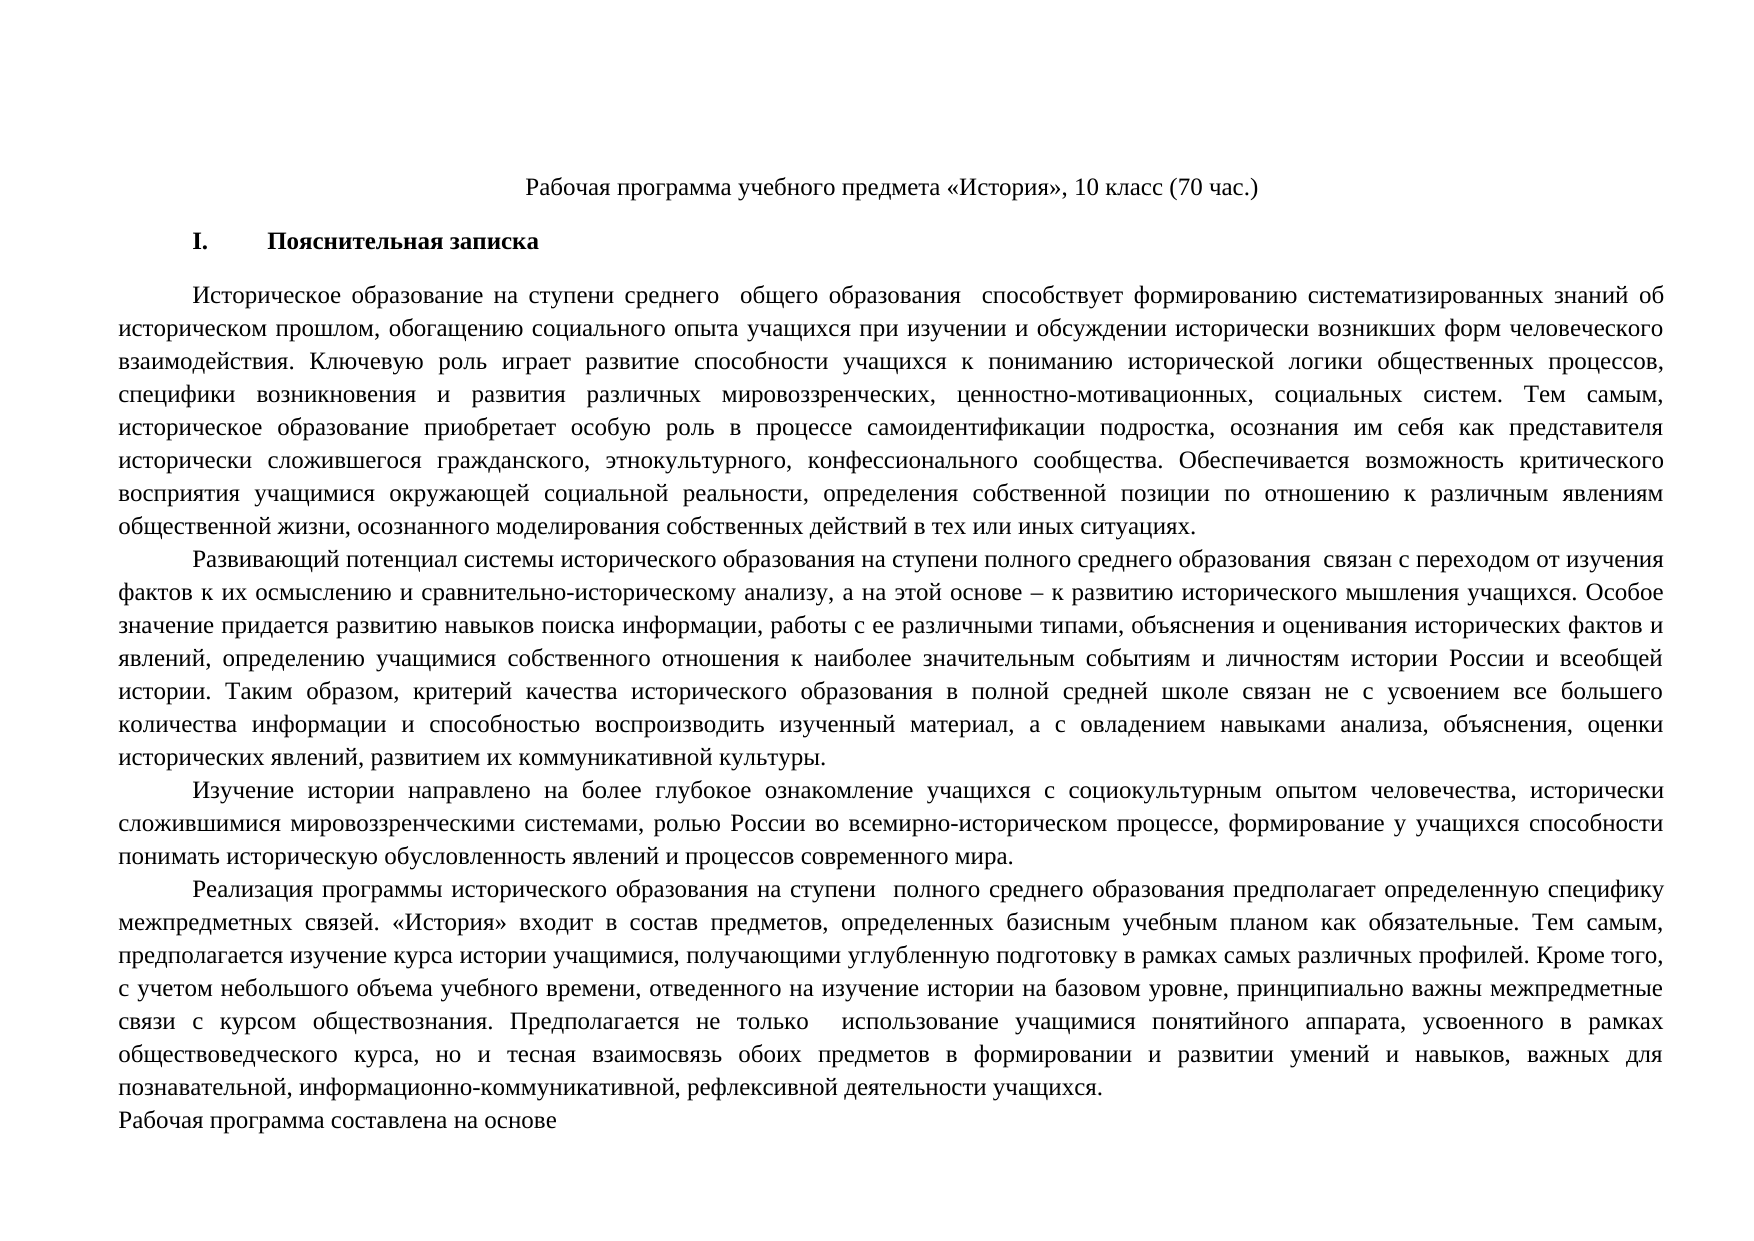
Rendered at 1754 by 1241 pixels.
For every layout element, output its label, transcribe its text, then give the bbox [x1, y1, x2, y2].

text Развивающий потенциал системы исторического образования на ступени полного среднего образования связан с переходом от изучения фактов к их осмыслению и сравнительно-историческому анализу, а на этой основе – к развитию исторического мышления учащихся. Особое значение придается развитию навыков поиска информации, работы с ее различными типами, объяснения и оценивания исторических фактов и явлений, определению учащимися собственного отношения к наиболее значительным событиям и личностям истории России и всеобщей истории. Таким образом, критерий качества исторического образования в полной средней школе связан не с усвоением все большего количества информации и способностью воспроизводить изученный материал, а с овладением навыками анализа, объяснения, оценки исторических явлений, развитием их коммуникативной культуры. [118, 544, 1665, 771]
text Рабочая программа составлена на основе [118, 1105, 1665, 1134]
text Реализация программы исторического образования на ступени полного среднего образования предполагает определенную специфику межпредметных связей. «История» входит в состав предметов, определенных базисным учебным планом как обязательные. Тем самым, предполагается изучение курса истории учащимися, получающими углубленную подготовку в рамках самых различных профилей. Кроме того, с учетом небольшого объема учебного времени, отведенного на изучение истории на базовом уровне, принципиально важны межпредметные связи с курсом обществознания. Предполагается не только использование учащимися понятийного аппарата, усвоенного в рамках обществоведческого курса, но и тесная взаимосвязь обоих предметов в формировании и развитии умений и навыков, важных для познавательной, информационно-коммуникативной, рефлексивной деятельности учащихся. [118, 874, 1665, 1101]
text Рабочая программа учебного предмета «История», 10 класс (70 час.) [118, 172, 1665, 201]
text Историческое образование на ступени среднего общего образования способствует формированию систематизированных знаний об историческом прошлом, обогащению социального опыта учащихся при изучении и обсуждении исторически возникших форм человеческого взаимодействия. Ключевую роль играет развитие способности учащихся к пониманию исторической логики общественных процессов, специфики возникновения и развития различных мировоззренческих, ценностно-мотивационных, социальных систем. Тем самым, историческое образование приобретает особую роль в процессе самоидентификации подростка, осознания им себя как представителя исторически сложившегося гражданского, этнокультурного, конфессионального сообщества. Обеспечивается возможность критического восприятия учащимися окружающей социальной реальности, определения собственной позиции по отношению к различным явлениям общественной жизни, осознанного моделирования собственных действий в тех или иных ситуациях. [118, 280, 1665, 539]
list Пояснительная записка [192, 226, 1665, 254]
text Изучение истории направлено на более глубокое ознакомление учащихся с социокультурным опытом человечества, исторически сложившимися мировоззренческими системами, ролью России во всемирно-историческом процессе, формирование у учащихся способности понимать историческую обусловленность явлений и процессов современного мира. [118, 775, 1665, 870]
